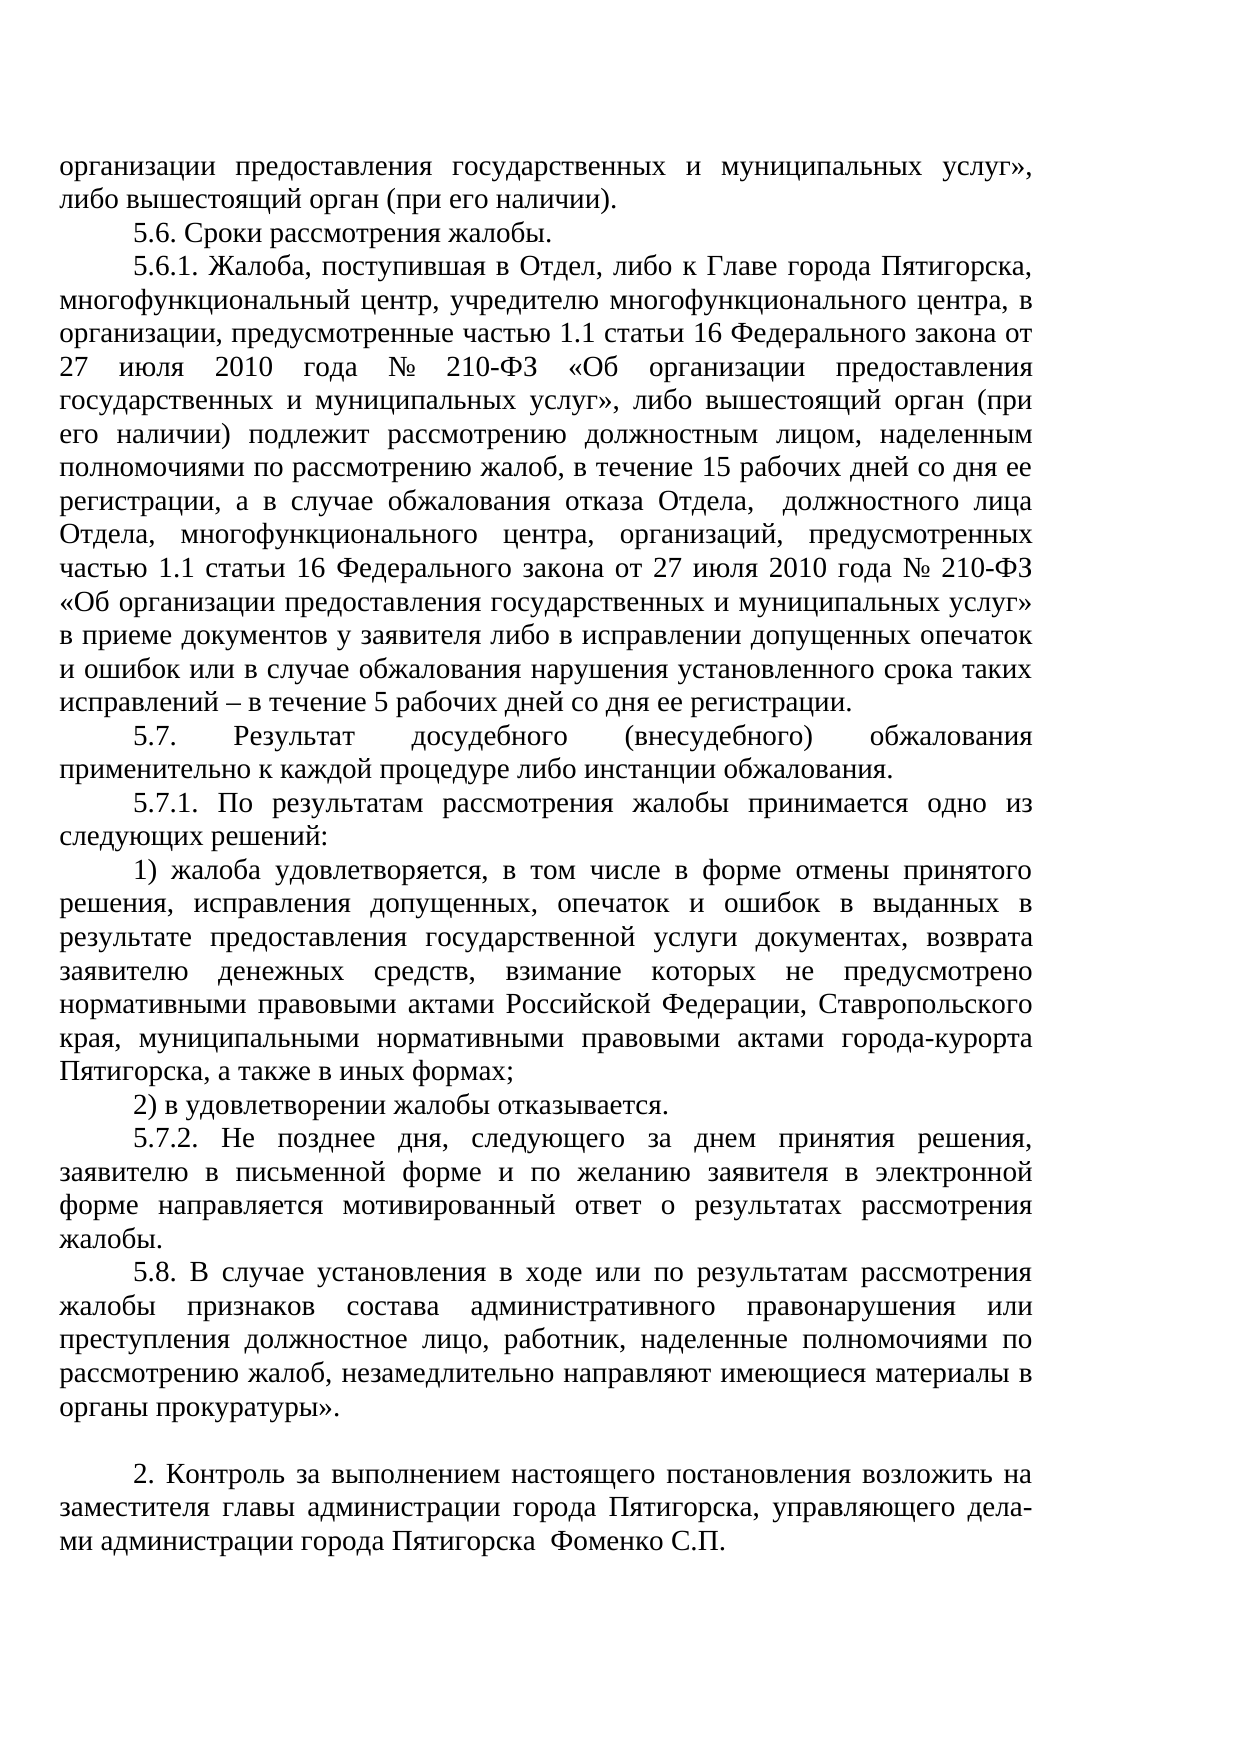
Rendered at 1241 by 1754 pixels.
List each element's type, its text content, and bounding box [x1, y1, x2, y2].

text 5.8. В случае установления в ходе или по результатам рассмотрения жалобы признаков состава административного правонарушения или преступления должностное лицо, работник, наделенные полномочиями по рассмотрению жалоб, незамедлительно направляют имеющиеся материалы в органы прокуратуры». [59, 1254, 1033, 1422]
text 5.6. Сроки рассмотрения жалобы. [59, 215, 1033, 248]
text 5.7.1. По результатам рассмотрения жалобы принимается одно из следующих решений: [59, 785, 1033, 852]
text 5.7. Результат досудебного (внесудебного) обжалования применительно к каждой процедуре либо инстанции обжалования. [59, 718, 1033, 785]
text 2) в удовлетворении жалобы отказывается. [59, 1087, 1033, 1120]
text 1) жалоба удовлетворяется, в том числе в форме отмены принятого решения, исправления допущенных, опечаток и ошибок в выданных в результате предоставления государственной услуги документах, возврата заявителю денежных средств, взимание которых не предусмотрено нормативными правовыми актами Российской Федерации, Ставропольского края, муниципальными нормативными правовыми актами города-курорта Пятигорска, а также в иных формах; [59, 852, 1033, 1087]
text 5.6.1. Жалоба, поступившая в Отдел, либо к Главе города Пятигорска, многофункциональный центр, учредителю многофункционального центра, в организации, предусмотренные частью 1.1 статьи 16 Федерального закона от 27 июля 2010 года № 210-ФЗ «Об организации предоставления государственных и муниципальных услуг», либо вышестоящий орган (при его наличии) подлежит рассмотрению должностным лицом, наделенным полномочиями по рассмотрению жалоб, в течение 15 рабочих дней со дня ее регистрации, а в случае обжалования отказа Отдела, должностного лица Отдела, многофункционального центра, организаций, предусмотренных частью 1.1 статьи 16 Федерального закона от 27 июля 2010 года № 210-ФЗ «Об организации предоставления государственных и муниципальных услуг» в приеме документов у заявителя либо в исправлении допущенных опечаток и ошибок или в случае обжалования нарушения установленного срока таких исправлений – в течение 5 рабочих дней со дня ее регистрации. [59, 248, 1033, 718]
text 2. Контроль за выполнением настоящего постановления возложить на заместителя главы администрации города Пятигорска, управляющего дела- ми администрации города Пятигорска Фоменко С.П. [59, 1456, 1033, 1556]
text 5.7.2. Не позднее дня, следующего за днем принятия решения, заявителю в письменной форме и по желанию заявителя в электронной форме направляется мотивированный ответ о результатах рассмотрения жалобы. [59, 1120, 1033, 1254]
